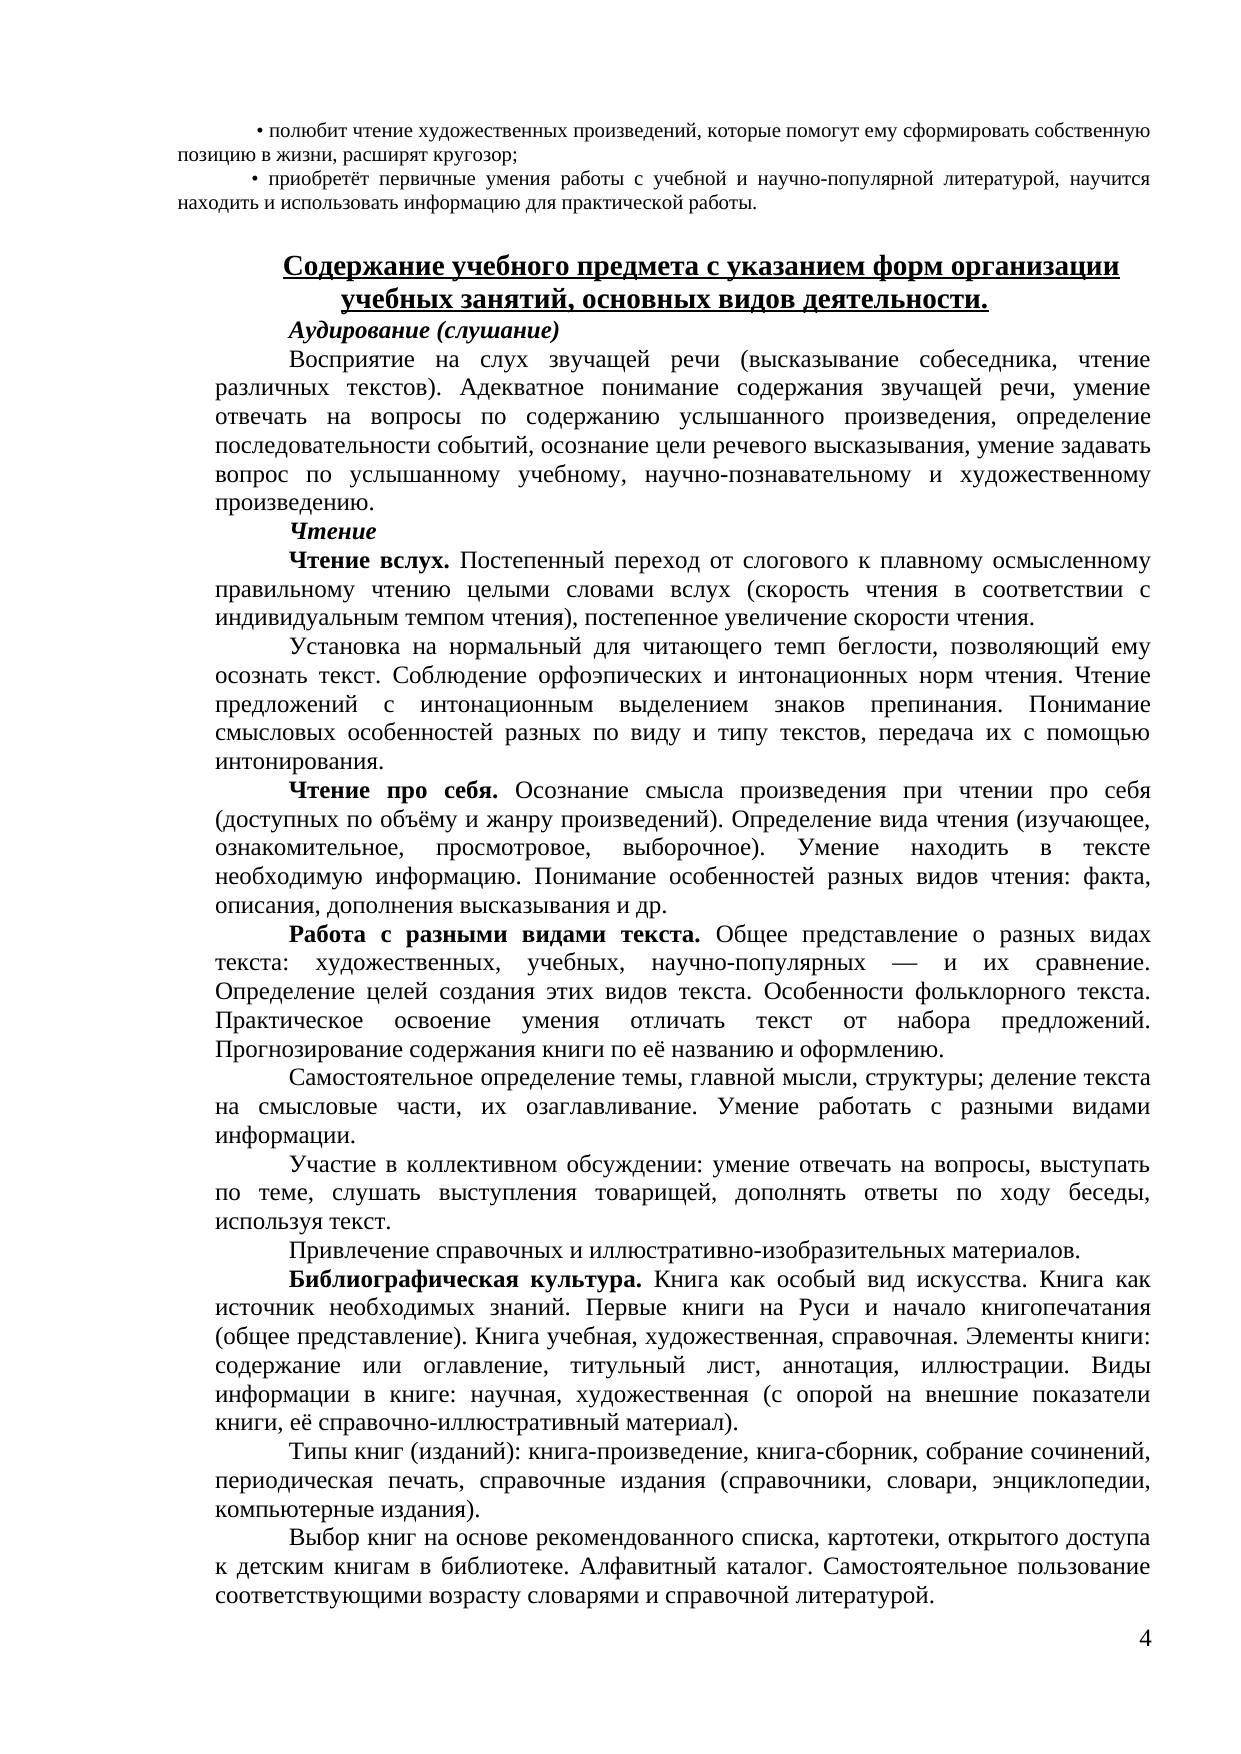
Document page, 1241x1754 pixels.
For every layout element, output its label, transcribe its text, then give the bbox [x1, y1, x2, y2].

text Чтение про себя. Осознание смысла произведения при чтении про себя (доступных по объёму и жанру произведений). Определение вида чтения (изучающее, ознакомительное, просмотровое, выборочное). Умение находить в тексте необходимую информацию. Понимание особенностей разных видов чтения: факта, описания, дополнения высказывания и др. [215, 775, 1152, 919]
text Чтение [215, 516, 1152, 545]
text Содержание учебного предмета с указанием форм организации учебных занятий, основных видов деятельности. [177, 248, 1152, 315]
text Привлечение справочных и иллюстративно-изобразительных материалов. [215, 1235, 1152, 1264]
text Типы книг (изданий): книга-произведение, книга-сборник, собрание сочинений, периодическая печать, справочные издания (справочники, словари, энциклопедии, компьютерные издания). [215, 1436, 1152, 1522]
text Самостоятельное определение темы, главной мысли, структуры; деление текста на смысловые части, их озаглавливание. Умение работать с разными видами информации. [215, 1062, 1152, 1149]
text Работа с разными видами текста. Общее представление о разных видах текста: художественных, учебных, научно-популярных — и их сравнение. Определение целей создания этих видов текста. Особенности фольклорного текста. Практическое освоение умения отличать текст от набора предложений. Прогнозирование содержания книги по её названию и оформлению. [215, 919, 1152, 1062]
text Восприятие на слух звучащей речи (высказывание собеседника, чтение различных текстов). Адекватное понимание содержания звучащей речи, умение отвечать на вопросы по содержанию услышанного произведения, определение последовательности событий, осознание цели речевого высказывания, умение задавать вопрос по услышанному учебному, научно-познавательному и художественному произведению. [215, 344, 1152, 516]
text Чтение вслух. Постепенный переход от слогового к плавному осмысленному правильному чтению целыми словами вслух (скорость чтения в соответствии с индивидуальным темпом чтения), постепенное увеличение скорости чтения. [215, 545, 1152, 631]
text Установка на нормальный для читающего темп беглости, позволяющий ему осознать текст. Соблюдение орфоэпических и интонационных норм чтения. Чтение предложений с интонационным выделением знаков препинания. Понимание смысловых особенностей разных по виду и типу текстов, передача их с помощью интонирования. [215, 631, 1152, 775]
text Библиографическая культура. Книга как особый вид искусства. Книга как источник необходимых знаний. Первые книги на Руси и начало книгопечатания (общее представление). Книга учебная, художественная, справочная. Элементы книги: содержание или оглавление, титульный лист, аннотация, иллюстрации. Виды информации в книге: научная, художественная (с опорой на внешние показатели книги, её справочно-иллюстративный материал). [215, 1264, 1152, 1436]
list • приобретёт первичные умения работы с учебной и научно-популярной литературой, научится находить и использовать информацию для практической работы. [177, 166, 1152, 214]
list • полюбит чтение художественных произведений, которые помогут ему сформировать собственную позицию в жизни, расширят кругозор; [177, 118, 1152, 166]
text Аудирование (слушание) [215, 315, 1152, 344]
text Выбор книг на основе рекомендованного списка, картотеки, открытого доступа к детским книгам в библиотеке. Алфавитный каталог. Самостоятельное пользование соответствующими возрасту словарями и справочной литературой. [215, 1522, 1152, 1609]
text Участие в коллективном обсуждении: умение отвечать на вопросы, выступать по теме, слушать выступления товарищей, дополнять ответы по ходу беседы, используя текст. [215, 1149, 1152, 1235]
